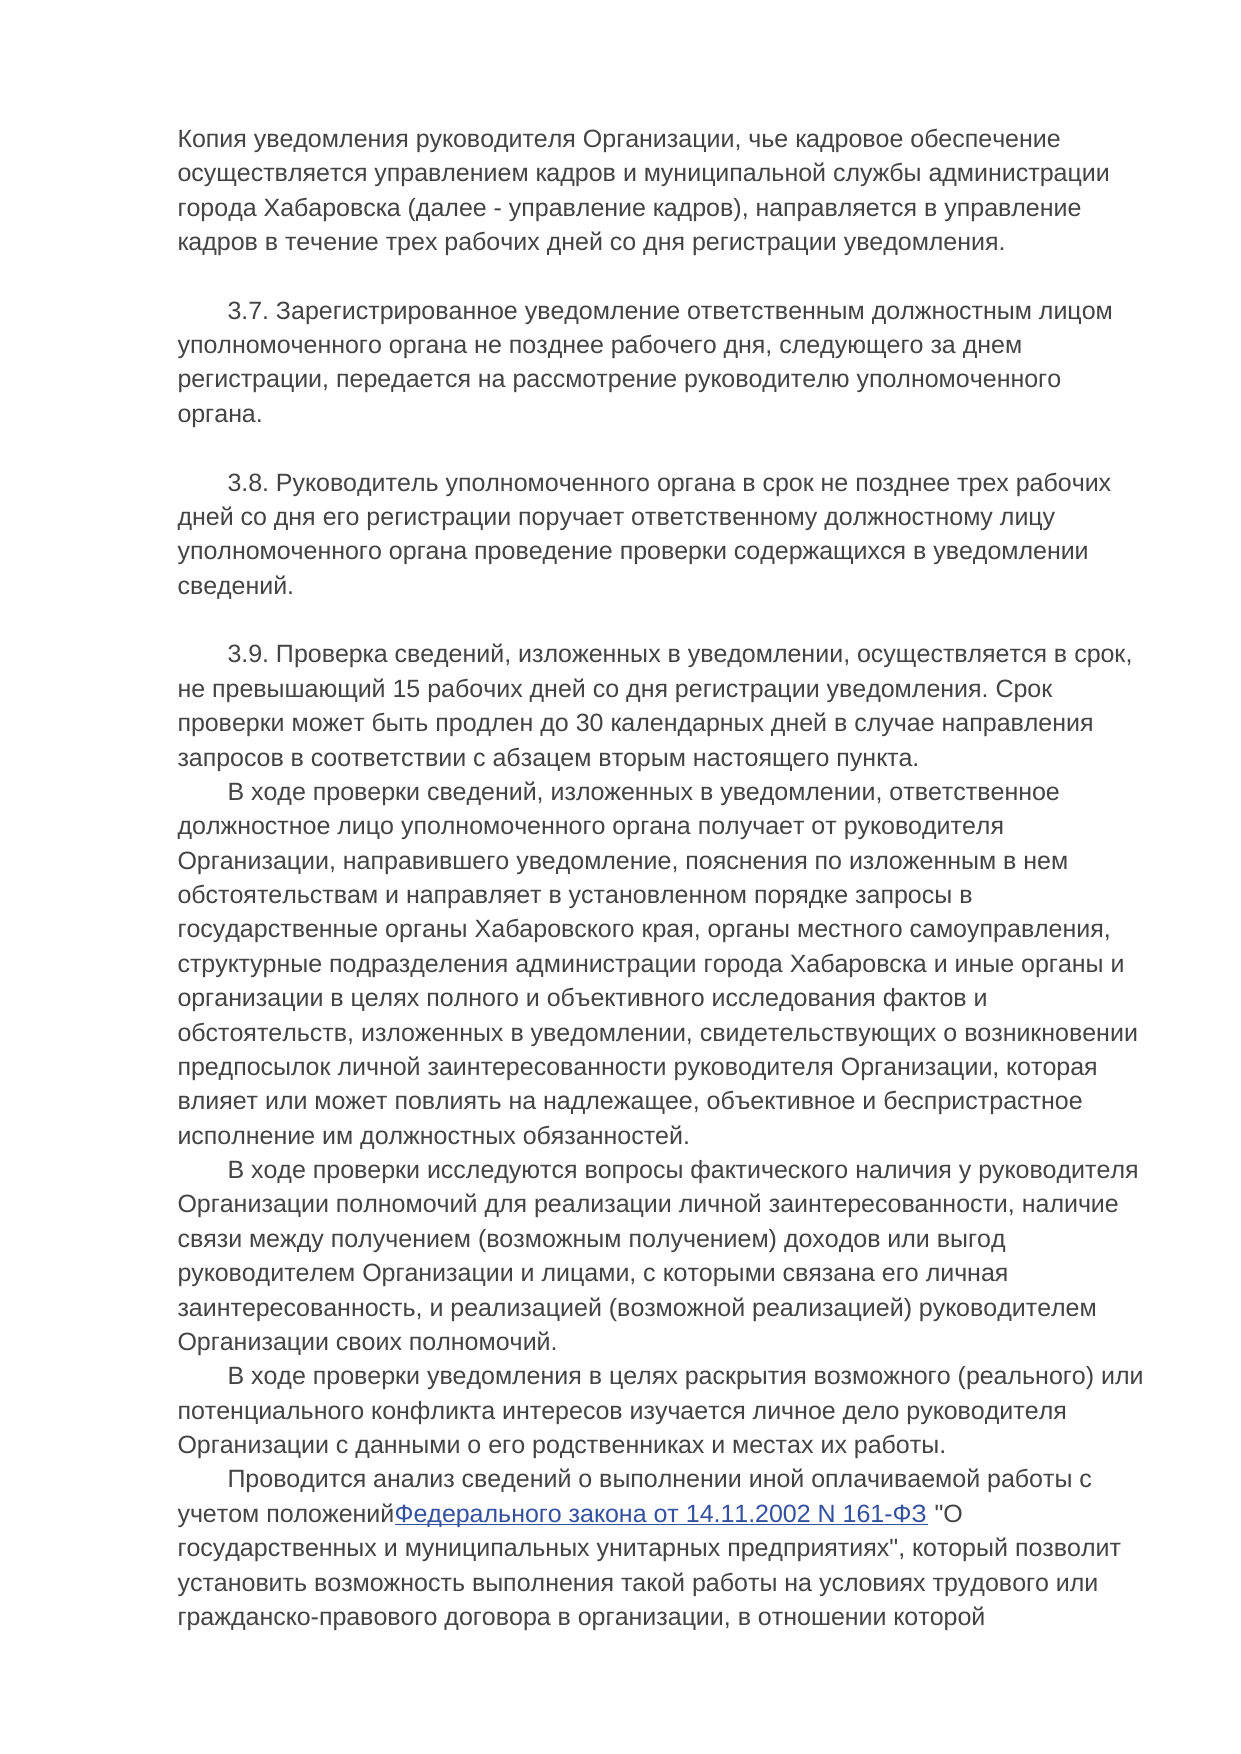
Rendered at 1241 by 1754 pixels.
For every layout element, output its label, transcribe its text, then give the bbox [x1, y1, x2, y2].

text 3.9. Проверка сведений, изложенных в уведомлении, осуществляется в срок, не превышающий 15 рабочих дней со дня регистрации уведомления. Срок проверки может быть продлен до 30 календарных дней в случае направления запросов в соответствии с абзацем вторым настоящего пункта. [177, 634, 1152, 771]
text В ходе проверки исследуются вопросы фактического наличия у руководителя Организации полномочий для реализации личной заинтересованности, наличие связи между получением (возможным получением) доходов или выгод руководителем Организации и лицами, с которыми связана его личная заинтересованность, и реализацией (возможной реализацией) руководителем Организации своих полномочий. [177, 1149, 1152, 1356]
text В ходе проверки уведомления в целях раскрытия возможного (реального) или потенциального конфликта интересов изучается личное дело руководителя Организации с данными о его родственниках и местах их работы. [177, 1356, 1152, 1459]
text В ходе проверки сведений, изложенных в уведомлении, ответственное должностное лицо уполномоченного органа получает от руководителя Организации, направившего уведомление, пояснения по изложенным в нем обстоятельствам и направляет в установленном порядке запросы в государственные органы Хабаровского края, органы местного самоуправления, структурные подразделения администрации города Хабаровска и иные органы и организации в целях полного и объективного исследования фактов и обстоятельств, изложенных в уведомлении, свидетельствующих о возникновении предпосылок личной заинтересованности руководителя Организации, которая влияет или может повлиять на надлежащее, объективное и беспристрастное исполнение им должностных обязанностей. [177, 771, 1152, 1149]
text 3.8. Руководитель уполномоченного органа в срок не позднее трех рабочих дней со дня его регистрации поручает ответственному должностному лицу уполномоченного органа проведение проверки содержащихся в уведомлении сведений. [177, 462, 1152, 634]
text 3.7. Зарегистрированное уведомление ответственным должностным лицом уполномоченного органа не позднее рабочего дня, следующего за днем регистрации, передается на рассмотрение руководителю уполномоченного органа. [177, 290, 1152, 462]
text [177, 118, 1152, 290]
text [177, 1459, 1152, 1631]
